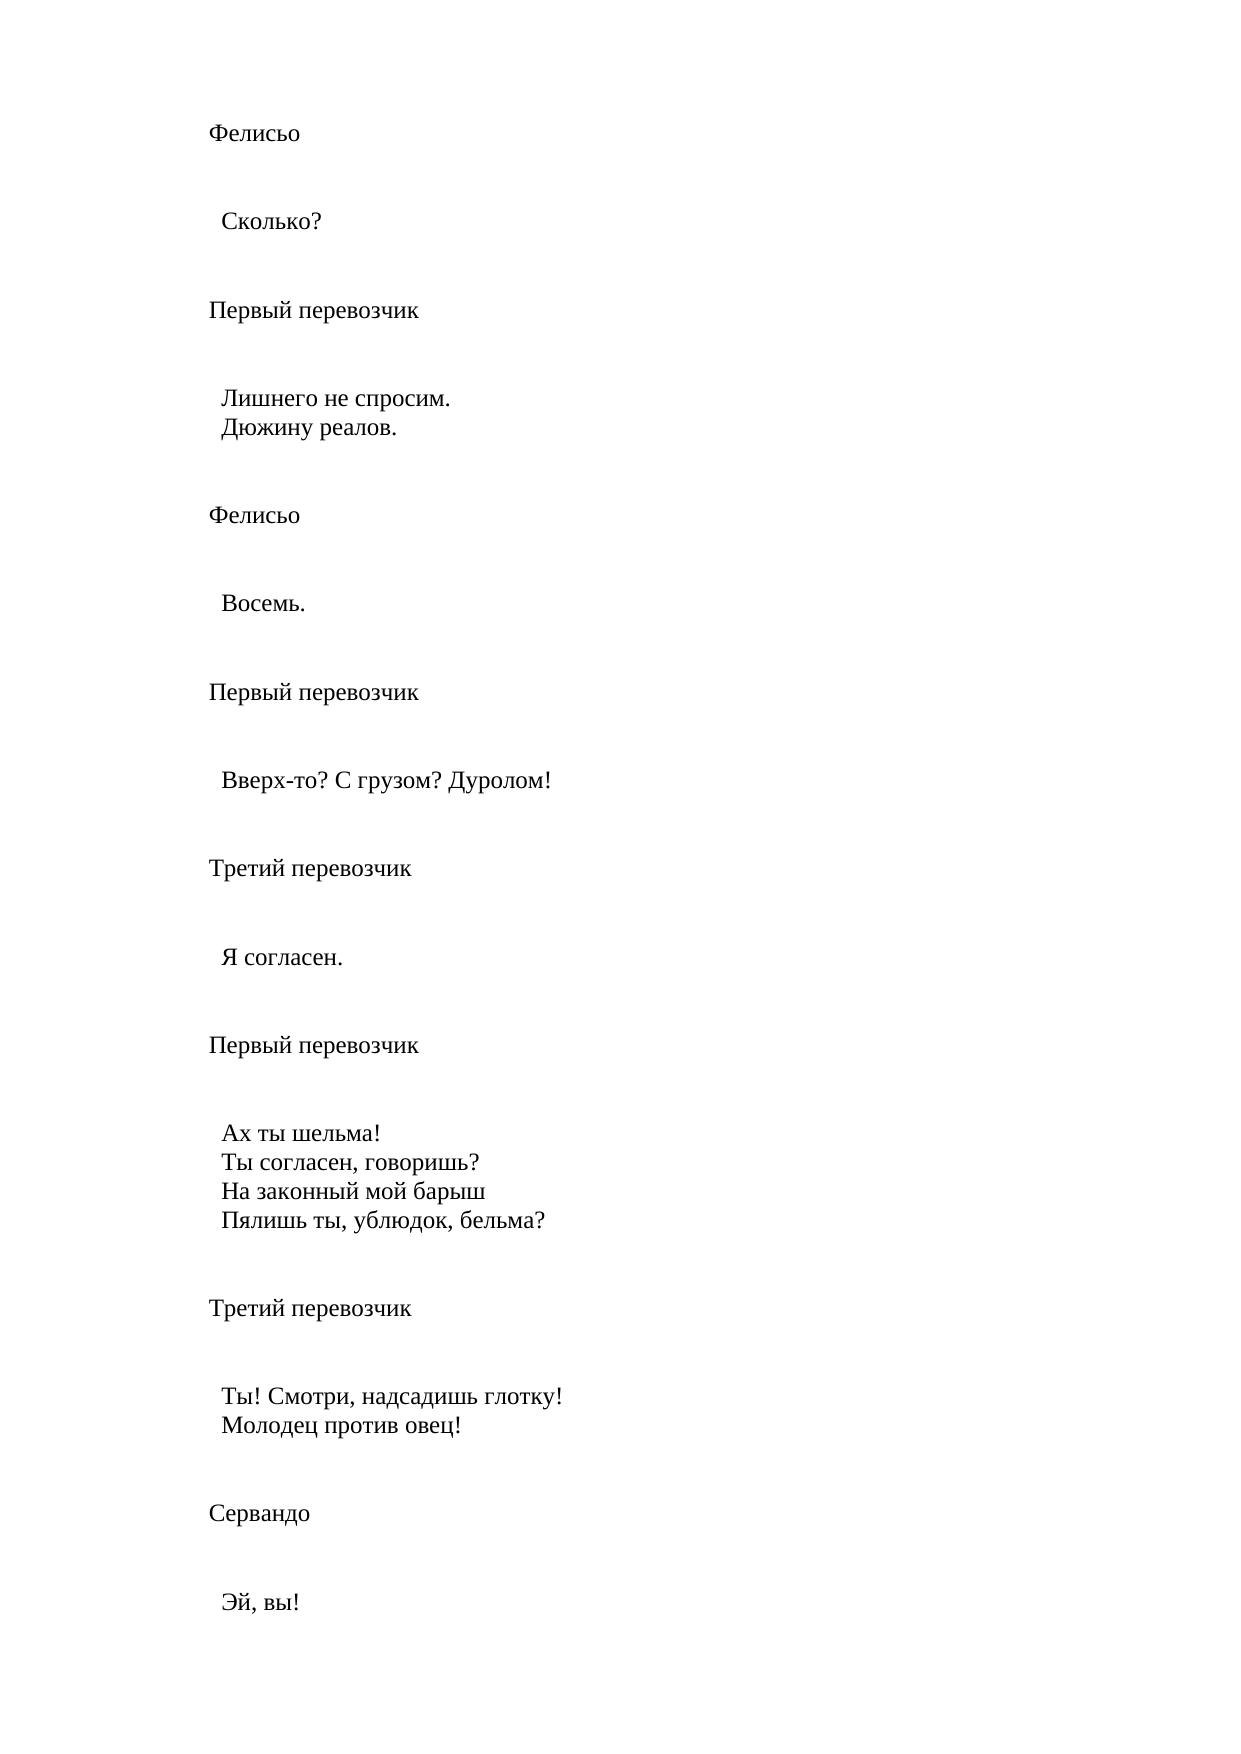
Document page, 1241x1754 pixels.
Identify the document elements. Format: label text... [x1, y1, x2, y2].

text Лишнего не спросим. [177, 383, 1152, 412]
text Дюжину реалов. [177, 412, 1152, 441]
text Первый перевозчик [177, 677, 1152, 706]
text Вверх-то? С грузом? Дуролом! [177, 765, 1152, 794]
text Первый перевозчик [177, 295, 1152, 323]
text Фелисьо [177, 118, 1152, 147]
text Ах ты шельма! [177, 1118, 1152, 1147]
text Молодец против овец! [177, 1410, 1152, 1439]
text На законный мой барыш [177, 1176, 1152, 1205]
text Эй, вы! [177, 1587, 1152, 1616]
text Третий перевозчик [177, 1293, 1152, 1322]
text Ты согласен, говоришь? [177, 1147, 1152, 1176]
text Ты! Смотри, надсадишь глотку! [177, 1381, 1152, 1410]
text Третий перевозчик [177, 853, 1152, 882]
text Я согласен. [177, 942, 1152, 971]
text Восемь. [177, 588, 1152, 617]
text Фелисьо [177, 500, 1152, 529]
text Сервандо [177, 1498, 1152, 1527]
text Сколько? [177, 206, 1152, 235]
text Первый перевозчик [177, 1030, 1152, 1059]
text Пялишь ты, ублюдок, бельма? [177, 1205, 1152, 1233]
